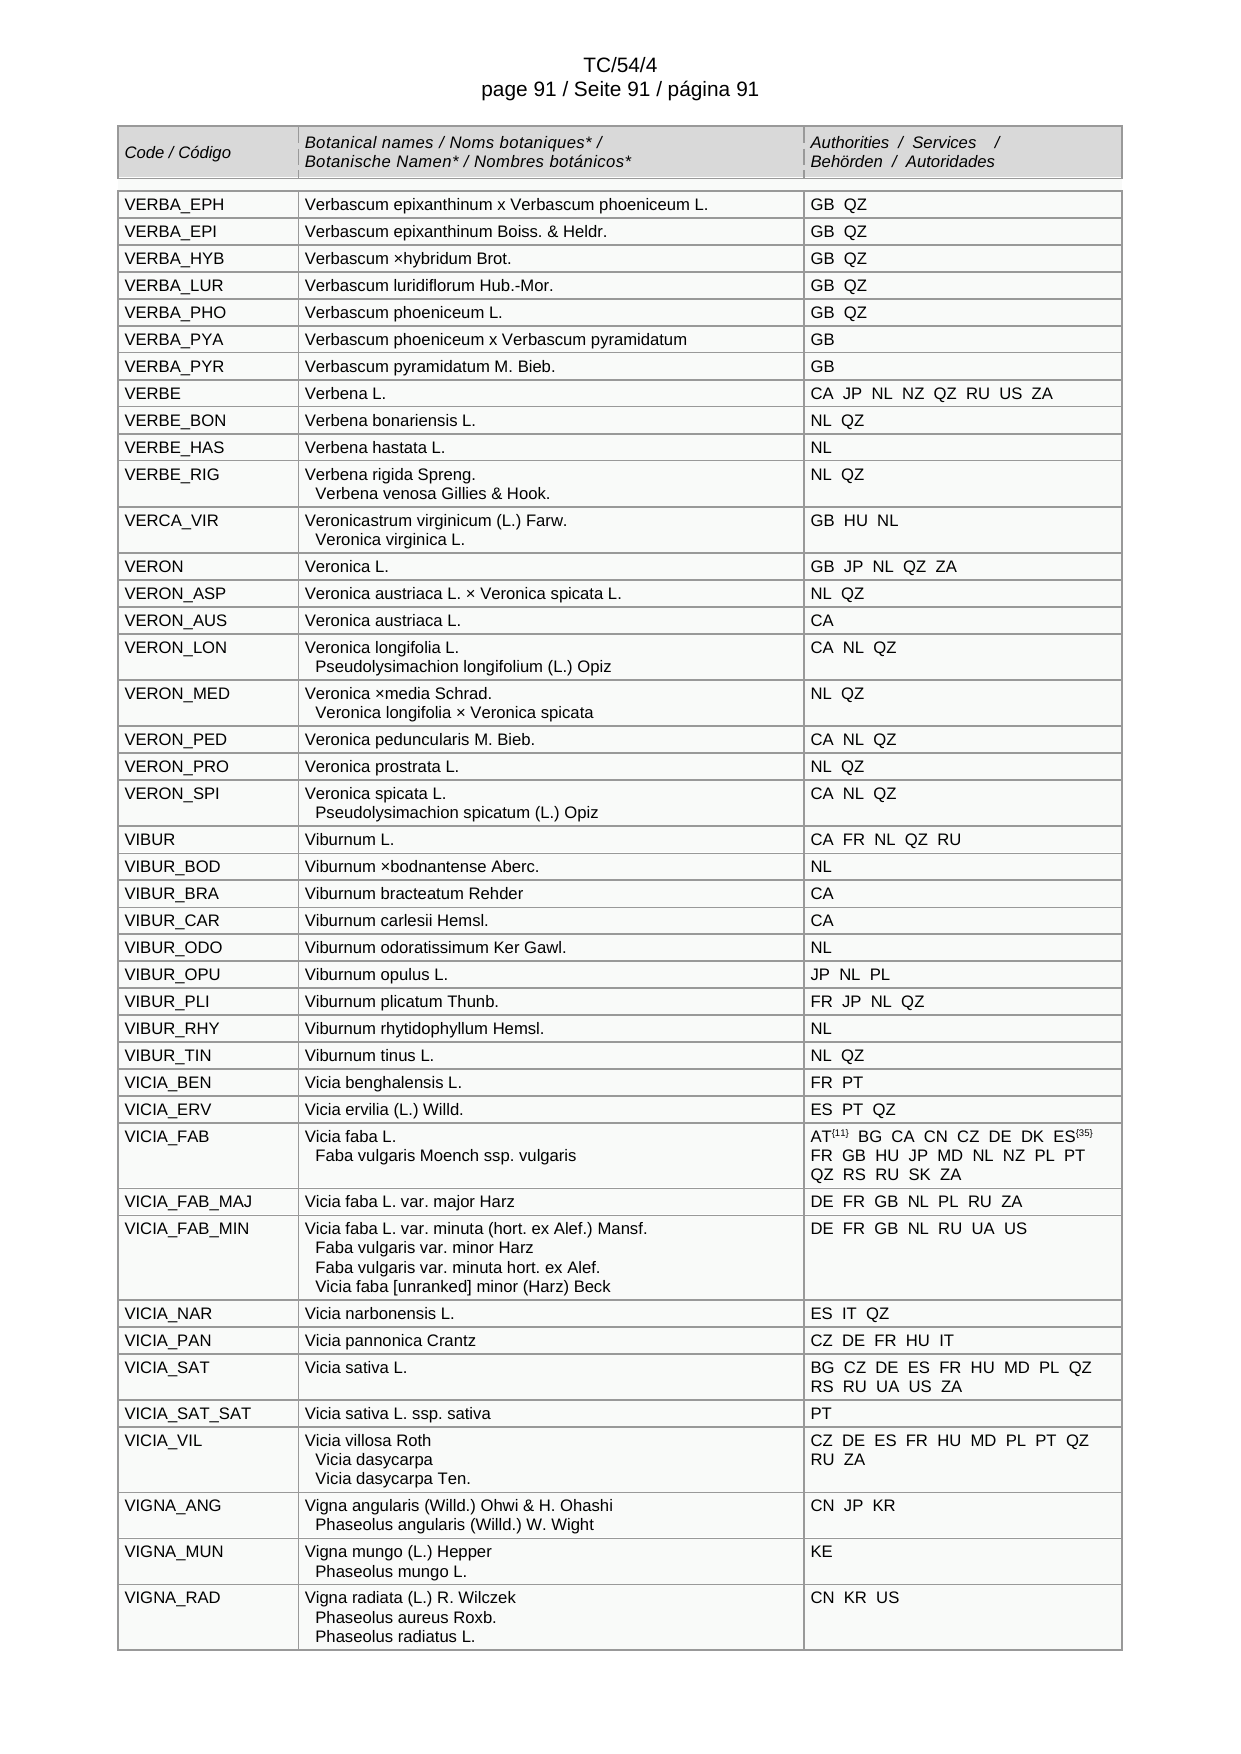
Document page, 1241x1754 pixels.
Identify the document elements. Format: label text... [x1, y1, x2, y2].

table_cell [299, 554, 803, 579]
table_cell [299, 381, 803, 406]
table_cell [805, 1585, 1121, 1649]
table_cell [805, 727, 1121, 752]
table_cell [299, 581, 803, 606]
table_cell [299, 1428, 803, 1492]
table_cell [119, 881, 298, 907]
table_cell [298, 179, 804, 190]
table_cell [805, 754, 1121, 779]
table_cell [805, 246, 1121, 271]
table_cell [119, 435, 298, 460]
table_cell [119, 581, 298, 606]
table_cell [804, 179, 1122, 190]
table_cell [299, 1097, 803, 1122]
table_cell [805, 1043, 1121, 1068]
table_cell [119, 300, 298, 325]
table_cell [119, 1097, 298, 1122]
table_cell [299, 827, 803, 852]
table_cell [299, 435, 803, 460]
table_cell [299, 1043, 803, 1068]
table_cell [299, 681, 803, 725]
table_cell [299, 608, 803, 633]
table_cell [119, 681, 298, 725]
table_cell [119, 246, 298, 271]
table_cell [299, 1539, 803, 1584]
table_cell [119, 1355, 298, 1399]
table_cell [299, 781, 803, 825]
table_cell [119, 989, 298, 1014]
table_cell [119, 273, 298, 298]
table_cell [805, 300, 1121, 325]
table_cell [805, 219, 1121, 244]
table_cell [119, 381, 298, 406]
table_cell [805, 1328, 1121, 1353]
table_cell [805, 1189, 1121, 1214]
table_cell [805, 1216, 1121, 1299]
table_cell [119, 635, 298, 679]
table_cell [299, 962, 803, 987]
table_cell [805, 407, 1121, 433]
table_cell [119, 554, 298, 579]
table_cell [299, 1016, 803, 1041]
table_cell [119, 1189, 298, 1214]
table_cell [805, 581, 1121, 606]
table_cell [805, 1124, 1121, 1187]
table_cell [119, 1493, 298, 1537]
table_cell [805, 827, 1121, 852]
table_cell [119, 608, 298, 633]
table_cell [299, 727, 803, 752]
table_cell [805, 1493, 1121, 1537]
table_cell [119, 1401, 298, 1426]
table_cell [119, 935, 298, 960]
table_header Authorities / Services / Behörden / Autoridades [804, 127, 1121, 177]
table_header Botanical names / Noms botaniques* / Botanische Namen* / Nombres botánicos* [298, 127, 804, 177]
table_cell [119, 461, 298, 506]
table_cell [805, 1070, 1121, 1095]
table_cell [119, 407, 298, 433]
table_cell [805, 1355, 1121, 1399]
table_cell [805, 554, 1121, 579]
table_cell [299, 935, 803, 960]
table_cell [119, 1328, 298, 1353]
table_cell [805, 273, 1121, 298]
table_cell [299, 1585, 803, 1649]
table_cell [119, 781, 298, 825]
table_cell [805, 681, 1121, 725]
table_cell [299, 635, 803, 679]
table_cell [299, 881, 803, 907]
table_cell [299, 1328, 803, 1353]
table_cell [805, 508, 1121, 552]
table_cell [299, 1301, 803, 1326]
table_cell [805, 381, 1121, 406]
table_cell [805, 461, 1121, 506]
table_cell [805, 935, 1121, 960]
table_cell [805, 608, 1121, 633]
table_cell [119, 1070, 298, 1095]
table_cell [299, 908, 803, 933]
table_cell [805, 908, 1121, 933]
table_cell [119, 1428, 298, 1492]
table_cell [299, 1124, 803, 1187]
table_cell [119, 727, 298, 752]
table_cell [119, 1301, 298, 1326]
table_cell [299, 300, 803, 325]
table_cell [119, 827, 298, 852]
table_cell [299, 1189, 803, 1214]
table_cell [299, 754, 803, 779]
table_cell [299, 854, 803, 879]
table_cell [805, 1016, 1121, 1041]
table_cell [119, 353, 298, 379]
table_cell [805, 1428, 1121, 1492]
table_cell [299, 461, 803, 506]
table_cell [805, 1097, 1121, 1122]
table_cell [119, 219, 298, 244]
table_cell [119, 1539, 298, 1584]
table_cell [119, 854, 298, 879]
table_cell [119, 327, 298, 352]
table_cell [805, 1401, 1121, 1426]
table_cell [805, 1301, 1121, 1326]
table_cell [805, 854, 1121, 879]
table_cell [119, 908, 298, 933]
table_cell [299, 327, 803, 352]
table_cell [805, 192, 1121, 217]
table_header Code / Código [119, 127, 298, 177]
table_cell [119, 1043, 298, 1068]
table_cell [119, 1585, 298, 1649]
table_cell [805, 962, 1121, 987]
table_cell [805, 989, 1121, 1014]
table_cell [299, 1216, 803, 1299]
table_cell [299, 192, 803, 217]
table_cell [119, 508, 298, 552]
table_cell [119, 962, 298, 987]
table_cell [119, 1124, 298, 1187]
table_cell [118, 179, 298, 190]
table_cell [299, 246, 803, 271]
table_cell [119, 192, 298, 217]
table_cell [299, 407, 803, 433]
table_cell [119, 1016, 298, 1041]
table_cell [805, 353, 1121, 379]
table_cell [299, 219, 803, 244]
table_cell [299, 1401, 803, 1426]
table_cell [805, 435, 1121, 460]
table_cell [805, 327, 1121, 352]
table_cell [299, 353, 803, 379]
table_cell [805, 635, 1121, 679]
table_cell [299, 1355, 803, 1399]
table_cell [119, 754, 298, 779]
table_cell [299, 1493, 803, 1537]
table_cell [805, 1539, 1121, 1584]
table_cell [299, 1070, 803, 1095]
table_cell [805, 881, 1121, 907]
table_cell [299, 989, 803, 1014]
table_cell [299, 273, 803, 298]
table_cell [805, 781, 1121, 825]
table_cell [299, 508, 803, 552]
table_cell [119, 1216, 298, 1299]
